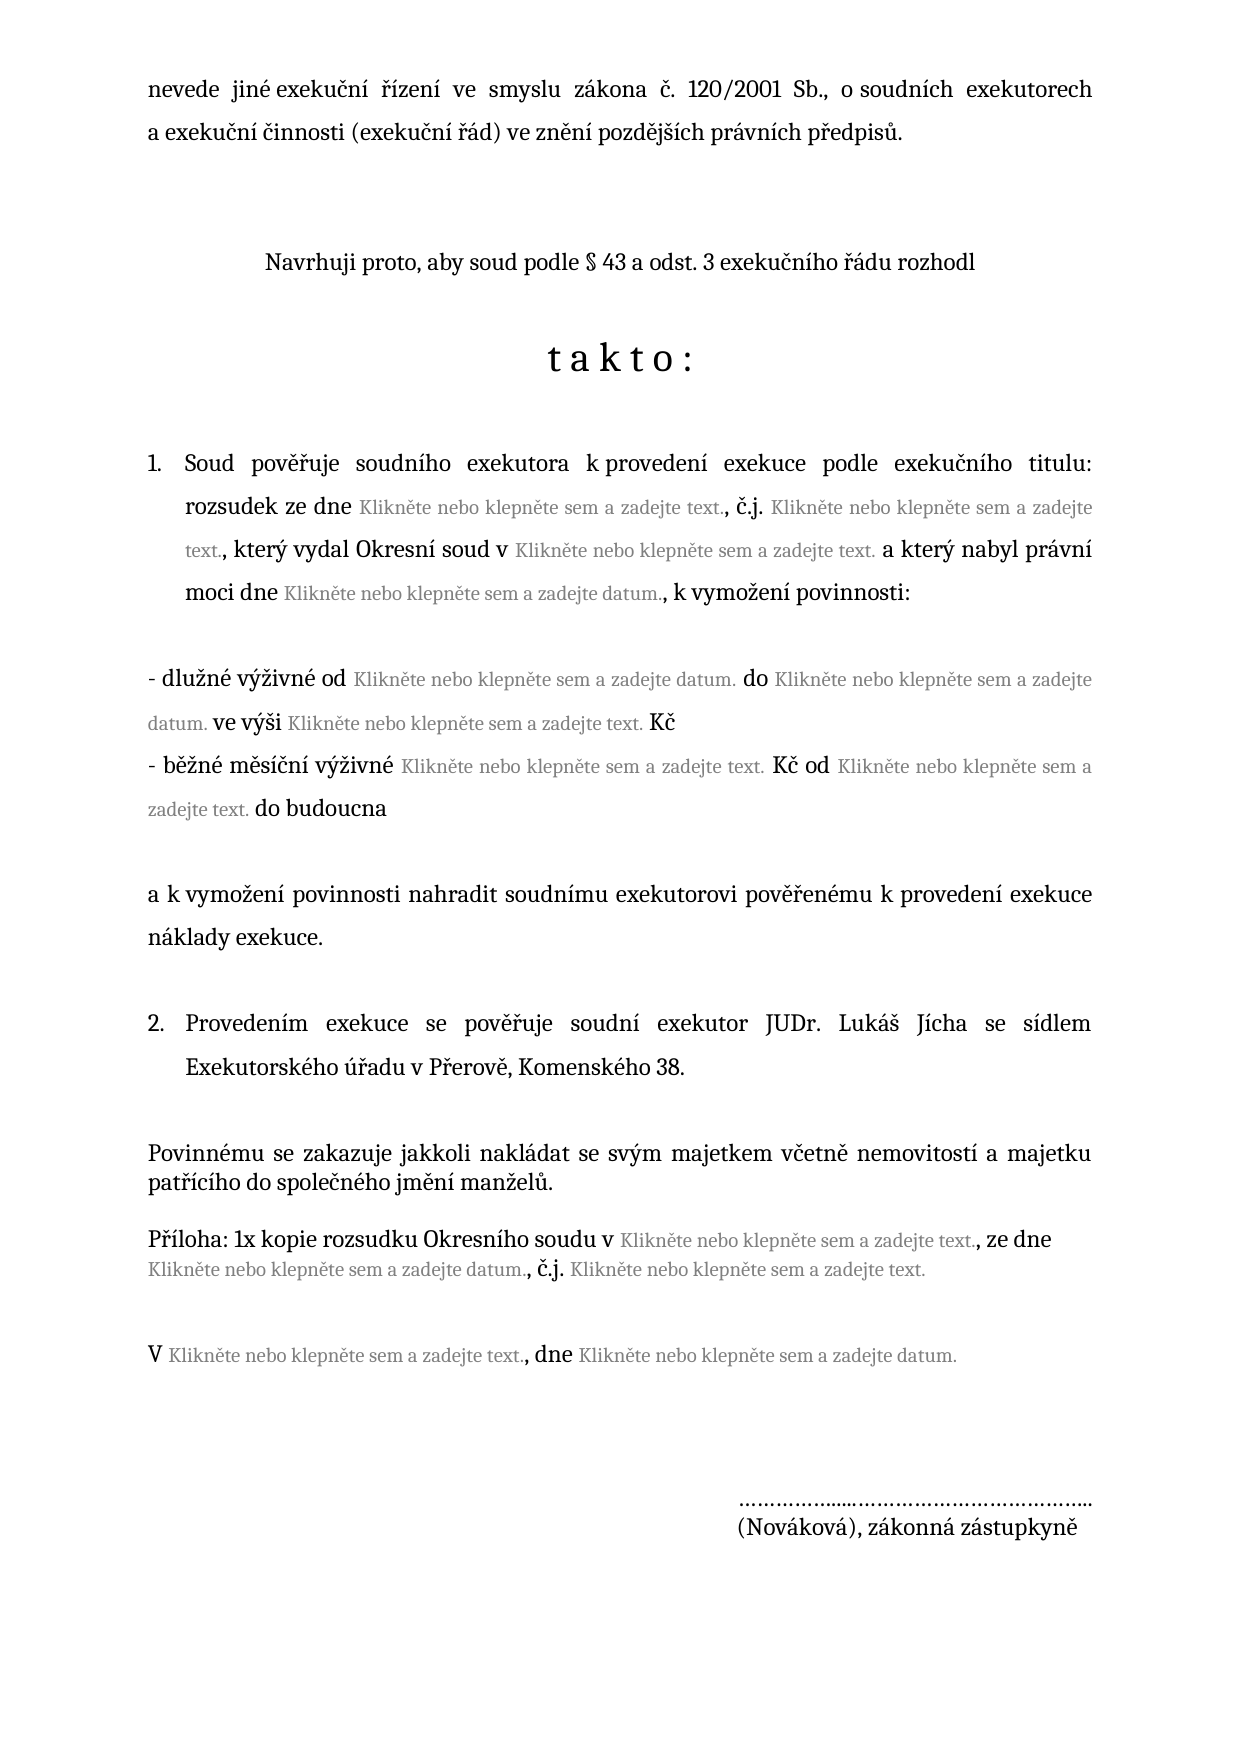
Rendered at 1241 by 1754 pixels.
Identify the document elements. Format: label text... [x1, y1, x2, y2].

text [148, 75, 1093, 147]
text - běžné měsíční výživné Kč od do budoucna [148, 751, 1093, 822]
list Provedením exekuce se pověřuje soudní exekutor JUDr. Lukáš Jícha se sídlem Exekutorského úřadu v Přerově, Komenského 38. [148, 1009, 1093, 1081]
text …………….....……………………………….. [148, 1484, 1093, 1512]
text , zákonná zástupkyně [148, 1512, 1093, 1541]
list Soud pověřuje soudního exekutora k provedení exekuce podle exekučního titulu: rozsudek ze dne , č.j. , který vydal Okresní soud v a který nabyl právní moci dne , k vymožení povinnosti: [148, 449, 1093, 607]
text - dlužné výživné od do ve výši Kč [148, 664, 1093, 736]
text Navrhuji proto, aby soud podle § 43 a odst. 3 exekučního řádu rozhodl [148, 247, 1093, 276]
text Povinnému se zakazuje jakkoli nakládat se svým majetkem včetně nemovitostí a majetku patřícího do společného jmění manželů. [148, 1139, 1093, 1196]
text a k vymožení povinnosti nahradit soudnímu exekutorovi pověřenému k provedení exekuce náklady exekuce. [148, 880, 1093, 952]
text t a k t o : [148, 334, 1093, 382]
text Příloha: 1x kopie rozsudku Okresního soudu v , ze dne , č.j. [148, 1225, 1093, 1282]
text V , dne [148, 1340, 1093, 1369]
